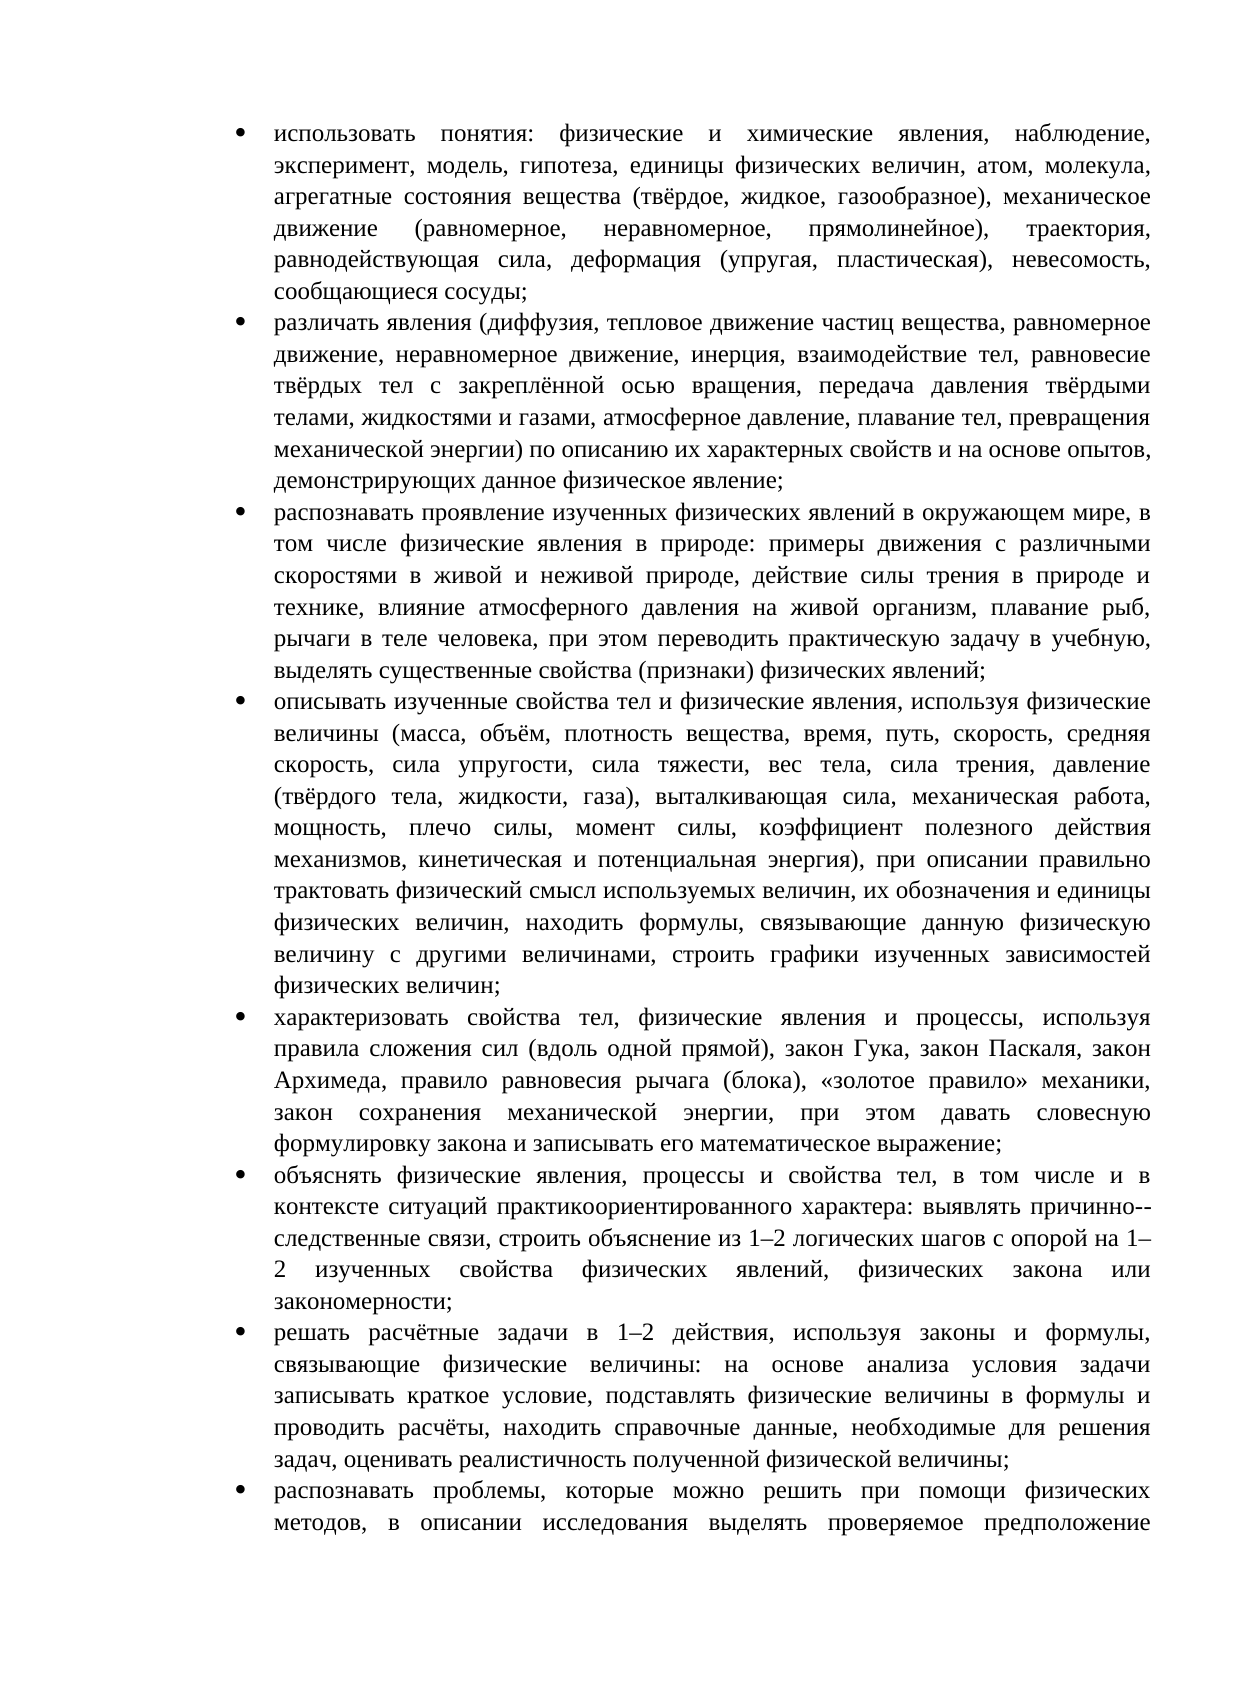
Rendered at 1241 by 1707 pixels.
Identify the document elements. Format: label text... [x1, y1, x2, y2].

list описывать изученные свойства тел и физические явления, используя физические величины (масса, объём, плотность вещества, время, путь, скорость, средняя скорость, сила упругости, сила тяжести, вес тела, сила трения, давление (твёрдого тела, жидкости, газа), выталкивающая сила, механическая работа, мощность, плечо силы, момент силы, коэффициент полезного действия механизмов, кинетическая и потенциальная энергия), при описании правильно трактовать физический смысл используемых величин, их обозначения и единицы физических величин, находить формулы, связывающие данную физическую величину с другими величинами, строить графики изученных зависимостей физических величин; [236, 686, 1152, 999]
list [236, 1475, 1152, 1536]
list решать расчётные задачи в 1–2 действия, используя законы и формулы, связывающие физические величины: на основе анализа условия задачи записывать краткое условие, подставлять физические величины в формулы и проводить расчёты, находить справочные данные, необходимые для решения задач, оценивать реалистичность полученной физической величины; [236, 1317, 1152, 1472]
list объяснять физические явления, процессы и свойства тел, в том числе и в контексте ситуаций практико­ориентированного характера: выявлять причинно-­следственные связи, строить объяснение из 1–2 логических шагов с опорой на 1–2 изученных свойства физических явлений, физических закона или закономерности; [236, 1160, 1152, 1315]
list использовать понятия: физические и химические явления, наблюдение, эксперимент, модель, гипотеза, единицы физических величин, атом, молекула, агрегатные состояния вещества (твёрдое, жидкое, газообразное), механическое движение (равномерное, неравномерное, прямолинейное), траектория, равнодействующая сила, деформация (упругая, пластическая), невесомость, сообщающиеся сосуды; [236, 118, 1152, 305]
list распознавать проявление изученных физических явлений в окружающем мире, в том числе физические явления в природе: примеры движения с различными скоростями в живой и неживой природе, действие силы трения в природе и технике, влияние атмосферного давления на живой организм, плавание рыб, рычаги в теле человека, при этом переводить практическую задачу в учебную, выделять существенные свойства (признаки) физических явлений; [236, 497, 1152, 683]
list характеризовать свойства тел, физические явления и процессы, используя правила сложения сил (вдоль одной прямой), закон Гука, закон Паскаля, закон Архимеда, правило равновесия рычага (блока), «золотое правило» механики, закон сохранения механической энергии, при этом давать словесную формулировку закона и записывать его математическое выражение; [236, 1002, 1152, 1157]
list различать явления (диффузия, тепловое движение частиц вещества, равномерное движение, неравномерное движение, инерция, взаимодействие тел, равновесие твёрдых тел с закреплённой осью вращения, передача давления твёрдыми телами, жидкостями и газами, атмосферное давление, плавание тел, превращения механической энергии) по описанию их характерных свойств и на основе опытов, демонстрирующих данное физическое явление; [236, 307, 1152, 494]
